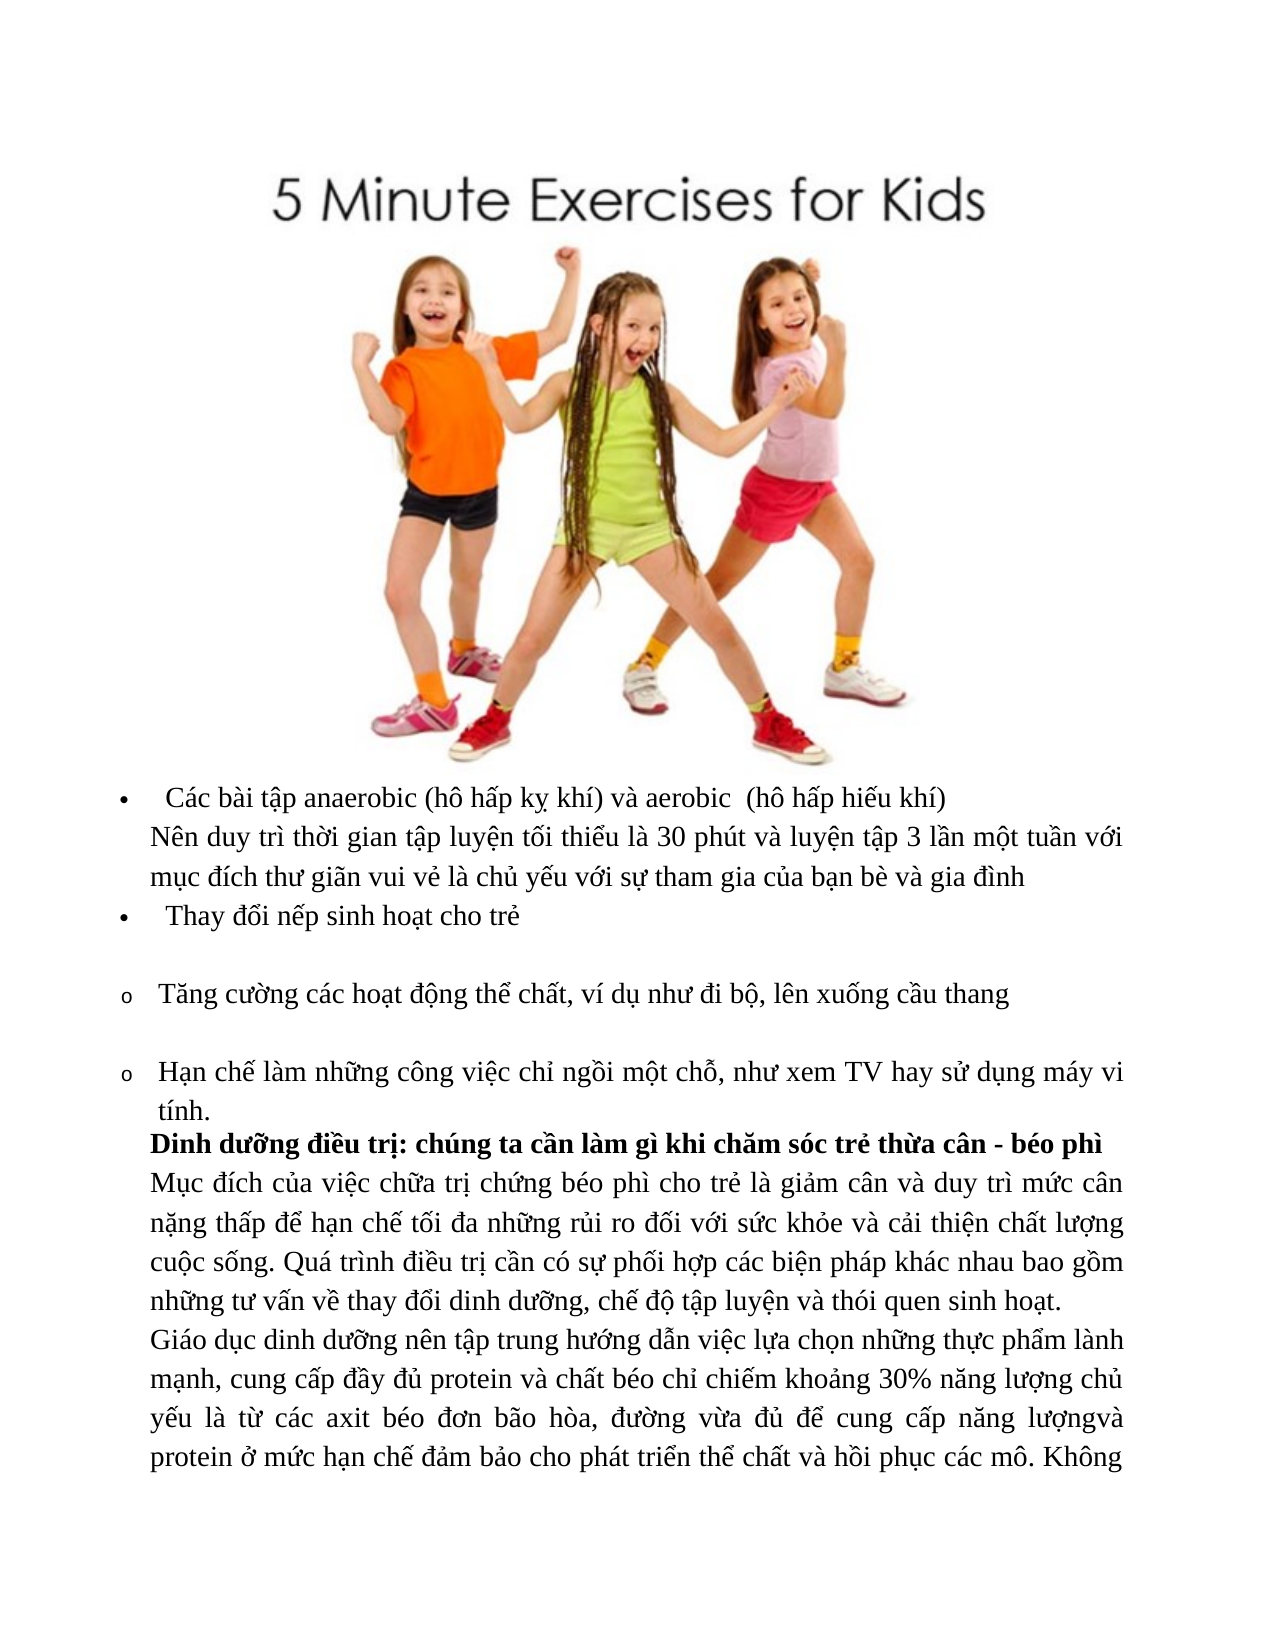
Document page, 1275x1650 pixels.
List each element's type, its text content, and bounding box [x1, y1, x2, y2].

text Nên duy trì thời gian tập luyện tối thiểu là 30 phút và luyện tập 3 lần một tuần với mục đích thư giãn vui vẻ là chủ yếu với sự tham gia của bạn bè và gia đình [150, 814, 1125, 892]
text Mục đích của việc chữa trị chứng béo phì cho trẻ là giảm cân và duy trì mức cân nặng thấp để hạn chế tối đa những rủi ro đối với sức khỏe và cải thiện chất lượng cuộc sống. Quá trình điều trị cần có sự phối hợp các biện pháp khác nhau bao gồm những tư vấn về thay đổi dinh dưỡng, chế độ tập luyện và thói quen sinh hoạt. [150, 1160, 1125, 1316]
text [150, 1316, 1125, 1473]
text Dinh dưỡng điều trị: chúng ta cần làm gì khi chăm sóc trẻ thừa cân - béo phì [150, 1127, 1125, 1160]
list Thay đổi nếp sinh hoạt cho trẻ [120, 892, 1125, 931]
list Tăng cường các hoạt động thể chất, ví dụ như đi bộ, lên xuống cầu thang [120, 970, 1125, 1009]
list Các bài tập anaerobic (hô hấp kỵ khí) và aerobic (hô hấp hiếu khí) [120, 775, 1125, 814]
picture [168, 150, 1107, 775]
list Hạn chế làm những công việc chỉ ngồi một chỗ, như xem TV hay sử dụng máy vi tính. [120, 1048, 1125, 1127]
